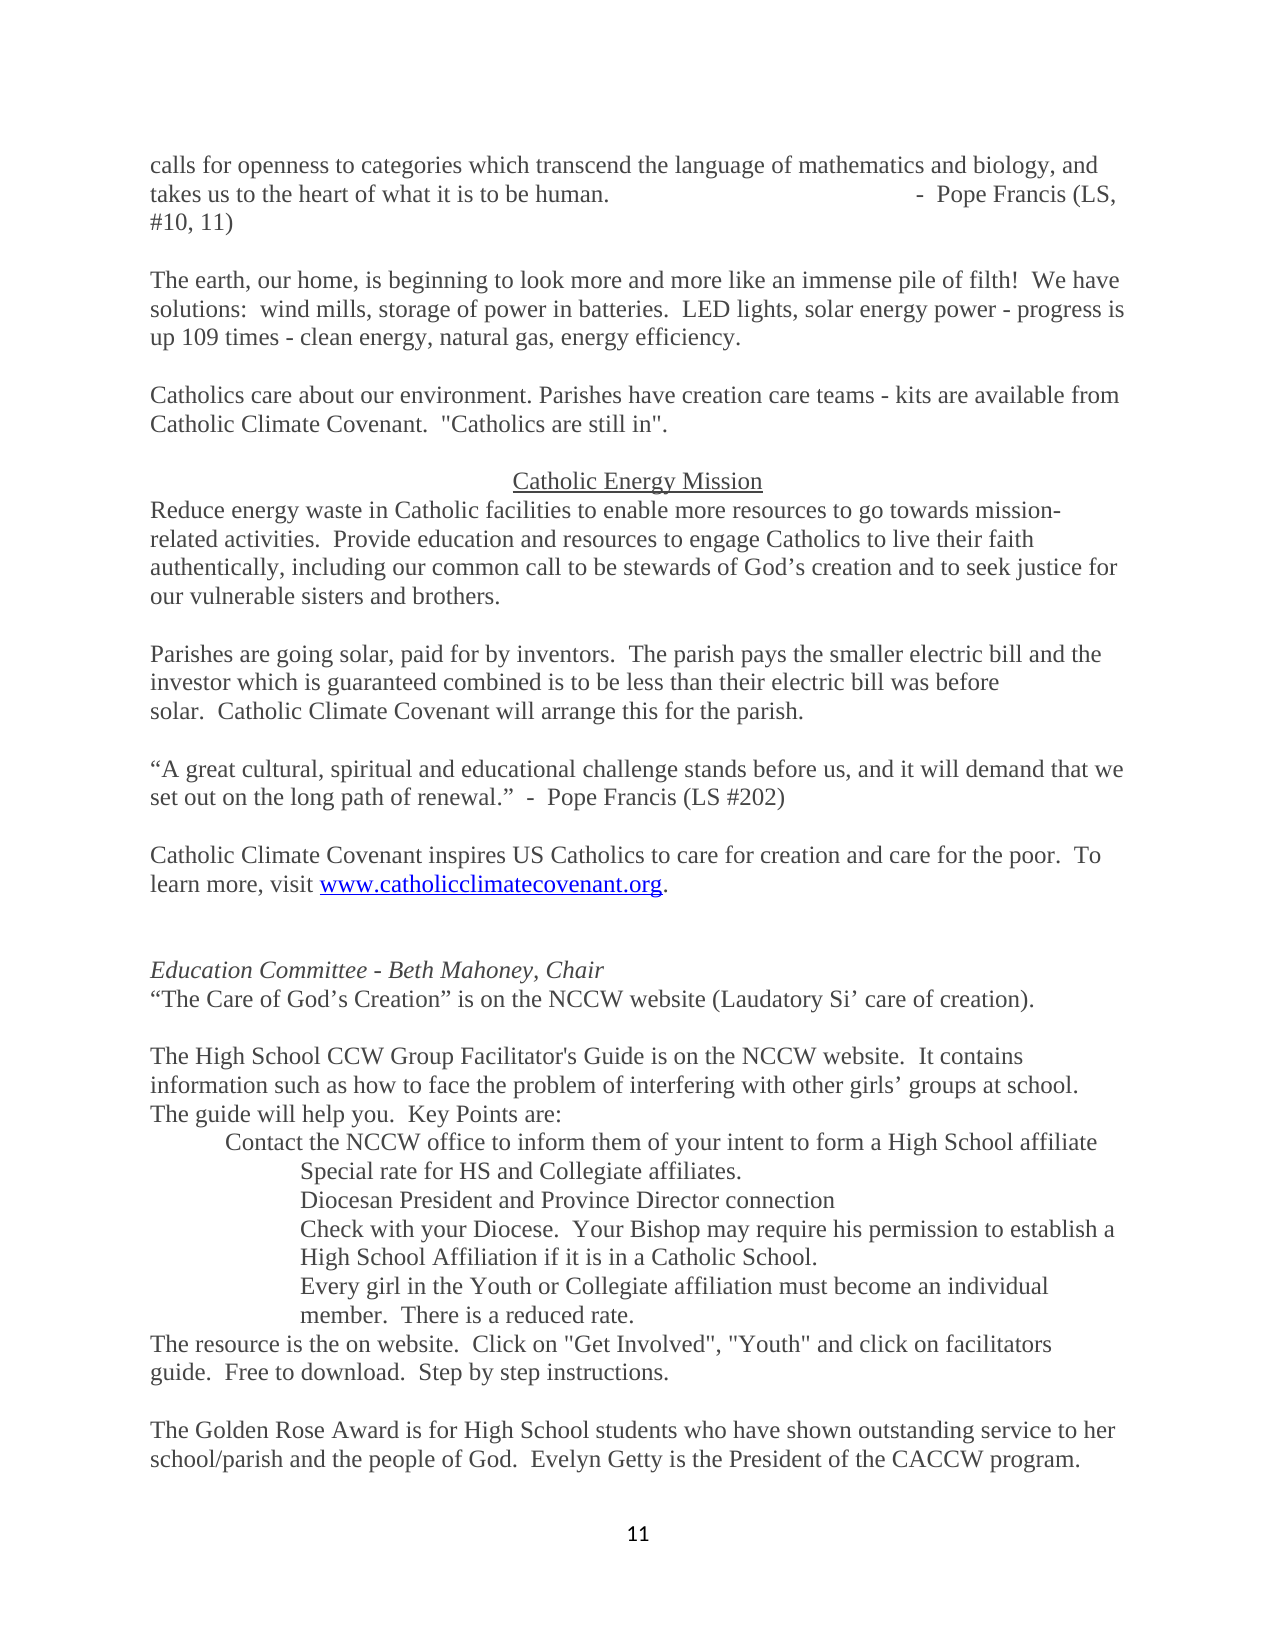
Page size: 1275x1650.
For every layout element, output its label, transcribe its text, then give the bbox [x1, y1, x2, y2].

text Check with your Diocese. Your Bishop may require his permission to establish a High School Affiliation if it is in a Catholic School. [300, 1214, 1125, 1271]
text The Golden Rose Award is for High School students who have shown outstanding service to her school/parish and the people of God. Evelyn Getty is the President of the CACCW program. [150, 1415, 1125, 1472]
text The High School CCW Group Facilitator's Guide is on the NCCW website. It contains information such as how to face the problem of interfering with other girls’ groups at school. The guide will help you. Key Points are: [150, 1041, 1125, 1127]
text Reduce energy waste in Catholic facilities to enable more resources to go towards mission-related activities. Provide education and resources to engage Catholics to live their faith authentically, including our common call to be stewards of God’s creation and to seek justice for our vulnerable sisters and brothers. [150, 495, 1125, 610]
text Contact the NCCW office to inform them of your intent to form a High School affiliate [225, 1127, 1125, 1156]
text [150, 150, 1125, 236]
text The resource is the on website. Click on "Get Involved", "Youth" and click on facilitators guide. Free to download. Step by step instructions. [150, 1329, 1125, 1386]
text Education Committee - Beth Mahoney, Chair [150, 955, 1125, 984]
text Catholics care about our environment. Parishes have creation care teams - kits are available from Catholic Climate Covenant. "Catholics are still in". [150, 380, 1125, 437]
text “A great cultural, spiritual and educational challenge stands before us, and it will demand that we set out on the long path of renewal.” - Pope Francis (LS #202) [150, 754, 1125, 811]
text Diocesan President and Province Director connection [225, 1185, 1125, 1214]
text Every girl in the Youth or Collegiate affiliation must become an individual member. There is a reduced rate. [300, 1271, 1125, 1329]
text Catholic Climate Covenant inspires US Catholics to care for creation and care for the poor. To learn more, visit www.catholicclimatecovenant.org. [150, 840, 1125, 897]
text Catholic Energy Mission [150, 466, 1125, 495]
text Special rate for HS and Collegiate affiliates. [225, 1156, 1125, 1185]
text “The Care of God’s Creation” is on the NCCW website (Laudatory Si’ care of creation). [150, 984, 1125, 1012]
text Parishes are going solar, paid for by inventors. The parish pays the smaller electric bill and the investor which is guaranteed combined is to be less than their electric bill was before solar. Catholic Climate Covenant will arrange this for the parish. [150, 639, 1125, 725]
text The earth, our home, is beginning to look more and more like an immense pile of filth! We have solutions: wind mills, storage of power in batteries. LED lights, solar energy power - progress is up 109 times - clean energy, natural gas, energy efficiency. [150, 265, 1125, 351]
